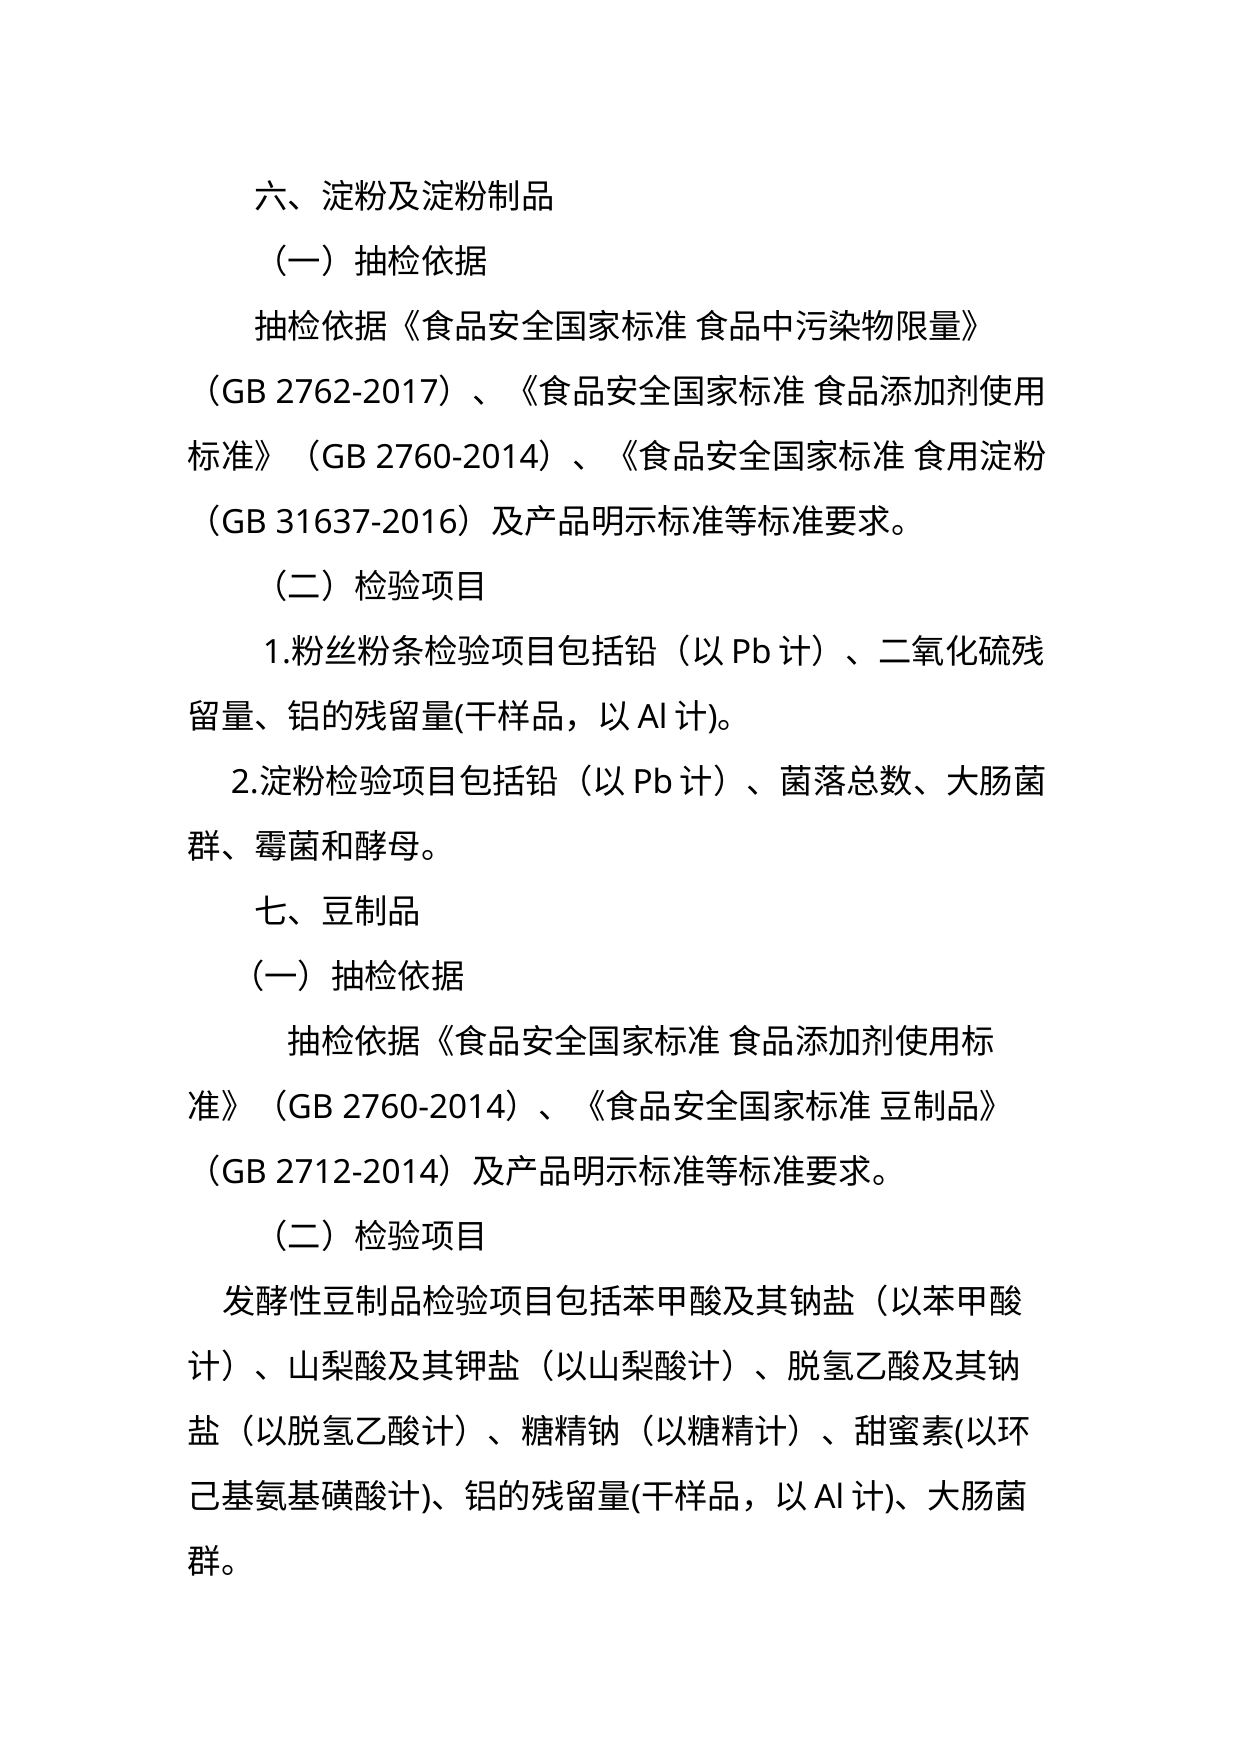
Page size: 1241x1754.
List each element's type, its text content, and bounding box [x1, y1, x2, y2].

list 发酵性豆制品检验项目包括苯甲酸及其钠盐（以苯甲酸计）、山梨酸及其钾盐（以山梨酸计）、脱氢乙酸及其钠盐（以脱氢乙酸计）、糖精钠（以糖精计）、甜蜜素(以环己基氨基磺酸计)、铝的残留量(干样品，以Al计)、大肠菌群。 [187, 1267, 1053, 1592]
list （一）抽检依据 [187, 227, 1053, 292]
list （二）检验项目 [187, 1202, 1053, 1267]
text 七、豆制品 [187, 877, 1053, 942]
text 抽检依据《食品安全国家标准 食品添加剂使用标准》（GB 2760-2014）、《食品安全国家标准 豆制品》（GB 2712-2014）及产品明示标准等标准要求。 [187, 1007, 1053, 1202]
text （一）抽检依据 [187, 942, 1053, 1007]
list 淀粉及淀粉制品 [187, 162, 1053, 227]
text 抽检依据《食品安全国家标准 食品中污染物限量》（GB 2762-2017）、《食品安全国家标准 食品添加剂使用标准》（GB 2760-2014）、《食品安全国家标准 食用淀粉（GB 31637-2016）及产品明示标准等标准要求。 [187, 292, 1053, 552]
text （二）检验项目 [187, 552, 1053, 617]
list 2.淀粉检验项目包括铅（以Pb计）、菌落总数、大肠菌群、霉菌和酵母。 [187, 747, 1053, 877]
list 1.粉丝粉条检验项目包括铅（以Pb计）、二氧化硫残留量、铝的残留量(干样品，以Al计)。 [187, 617, 1053, 747]
